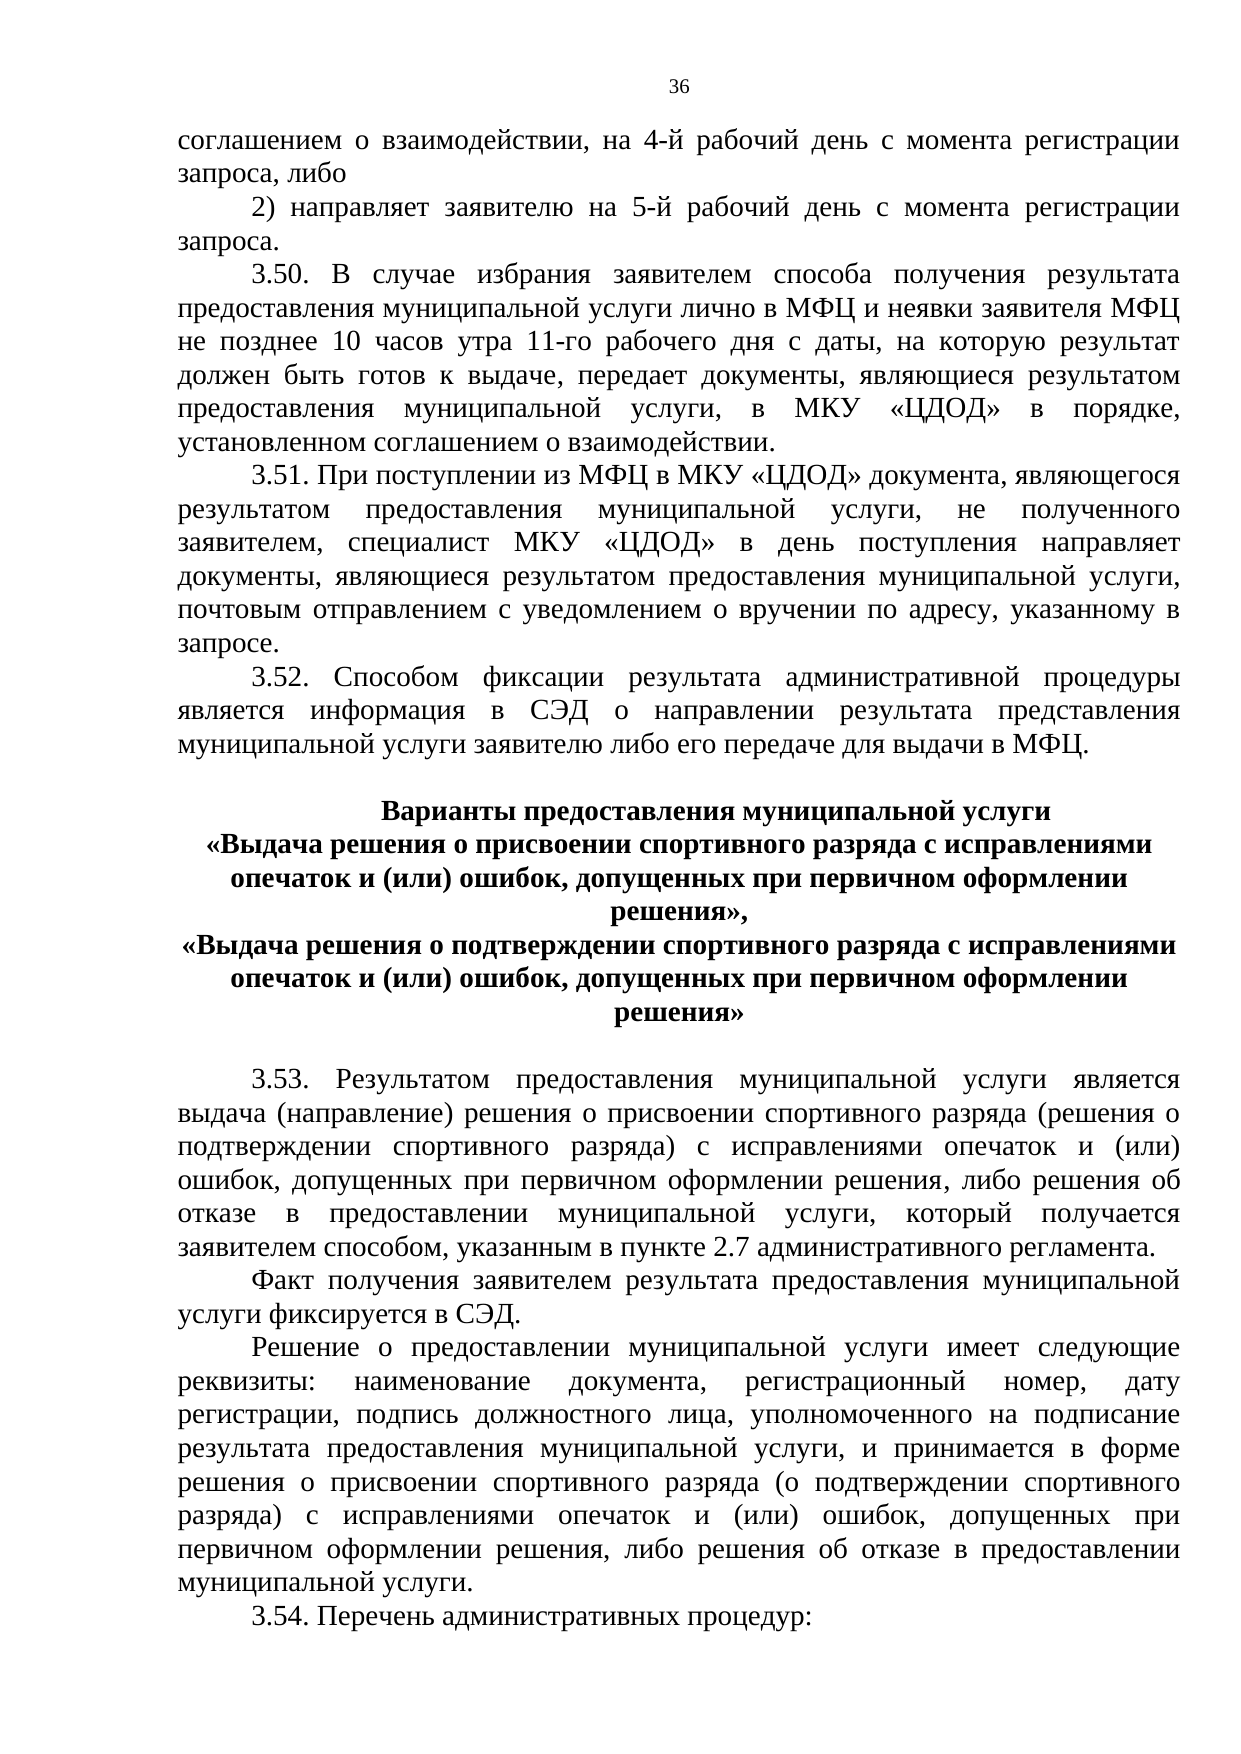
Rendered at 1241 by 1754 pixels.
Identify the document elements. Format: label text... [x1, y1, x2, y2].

text 3.51. При поступлении из МФЦ в МКУ «ЦДОД» документа, являющегося результатом предоставления муниципальной услуги, не полученного заявителем, специалист МКУ «ЦДОД» в день поступления направляет документы, являющиеся результатом предоставления муниципальной услуги, почтовым отправлением с уведомлением о вручении по адресу, указанному в запросе. [177, 457, 1181, 659]
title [177, 122, 1181, 189]
text 3.50. В случае избрания заявителем способа получения результата предоставления муниципальной услуги лично в МФЦ и неявки заявителя МФЦ не позднее 10 часов утра 11-го рабочего дня с даты, на которую результат должен быть готов к выдаче, передает документы, являющиеся результатом предоставления муниципальной услуги, в МКУ «ЦДОД» в порядке, установленном соглашением о взаимодействии. [177, 256, 1181, 457]
title 2) направляет заявителю на 5-й рабочий день с момента регистрации запроса. [177, 189, 1181, 256]
text 3.53. Результатом предоставления муниципальной услуги является выдача (направление) решения о присвоении спортивного разряда (решения о подтверждении спортивного разряда) с исправлениями опечаток и (или) ошибок, допущенных при первичном оформлении решения, либо решения об отказе в предоставлении муниципальной услуги, который получается заявителем способом, указанным в пункте 2.7 административного регламента. [177, 1061, 1181, 1262]
text Факт получения заявителем результата предоставления муниципальной услуги фиксируется в СЭД. [177, 1262, 1181, 1329]
text 3.54. Перечень административных процедур: [177, 1598, 1181, 1631]
text «Выдача решения о подтверждении спортивного разряда с исправлениями опечаток и (или) ошибок, допущенных при первичном оформлении решения» [177, 927, 1181, 1028]
text 3.52. Способом фиксации результата административной процедуры является информация в СЭД о направлении результата представления муниципальной услуги заявителю либо его передаче для выдачи в МФЦ. [177, 659, 1181, 759]
text «Выдача решения о присвоении спортивного разряда с исправлениями опечаток и (или) ошибок, допущенных при первичном оформлении решения», [177, 826, 1181, 927]
text Варианты предоставления муниципальной услуги [177, 793, 1181, 826]
text Решение о предоставлении муниципальной услуги имеет следующие реквизиты: наименование документа, регистрационный номер, дату регистрации, подпись должностного лица, уполномоченного на подписание результата предоставления муниципальной услуги, и принимается в форме решения о присвоении спортивного разряда (о подтверждении спортивного разряда) с исправлениями опечаток и (или) ошибок, допущенных при первичном оформлении решения, либо решения об отказе в предоставлении муниципальной услуги. [177, 1329, 1181, 1598]
